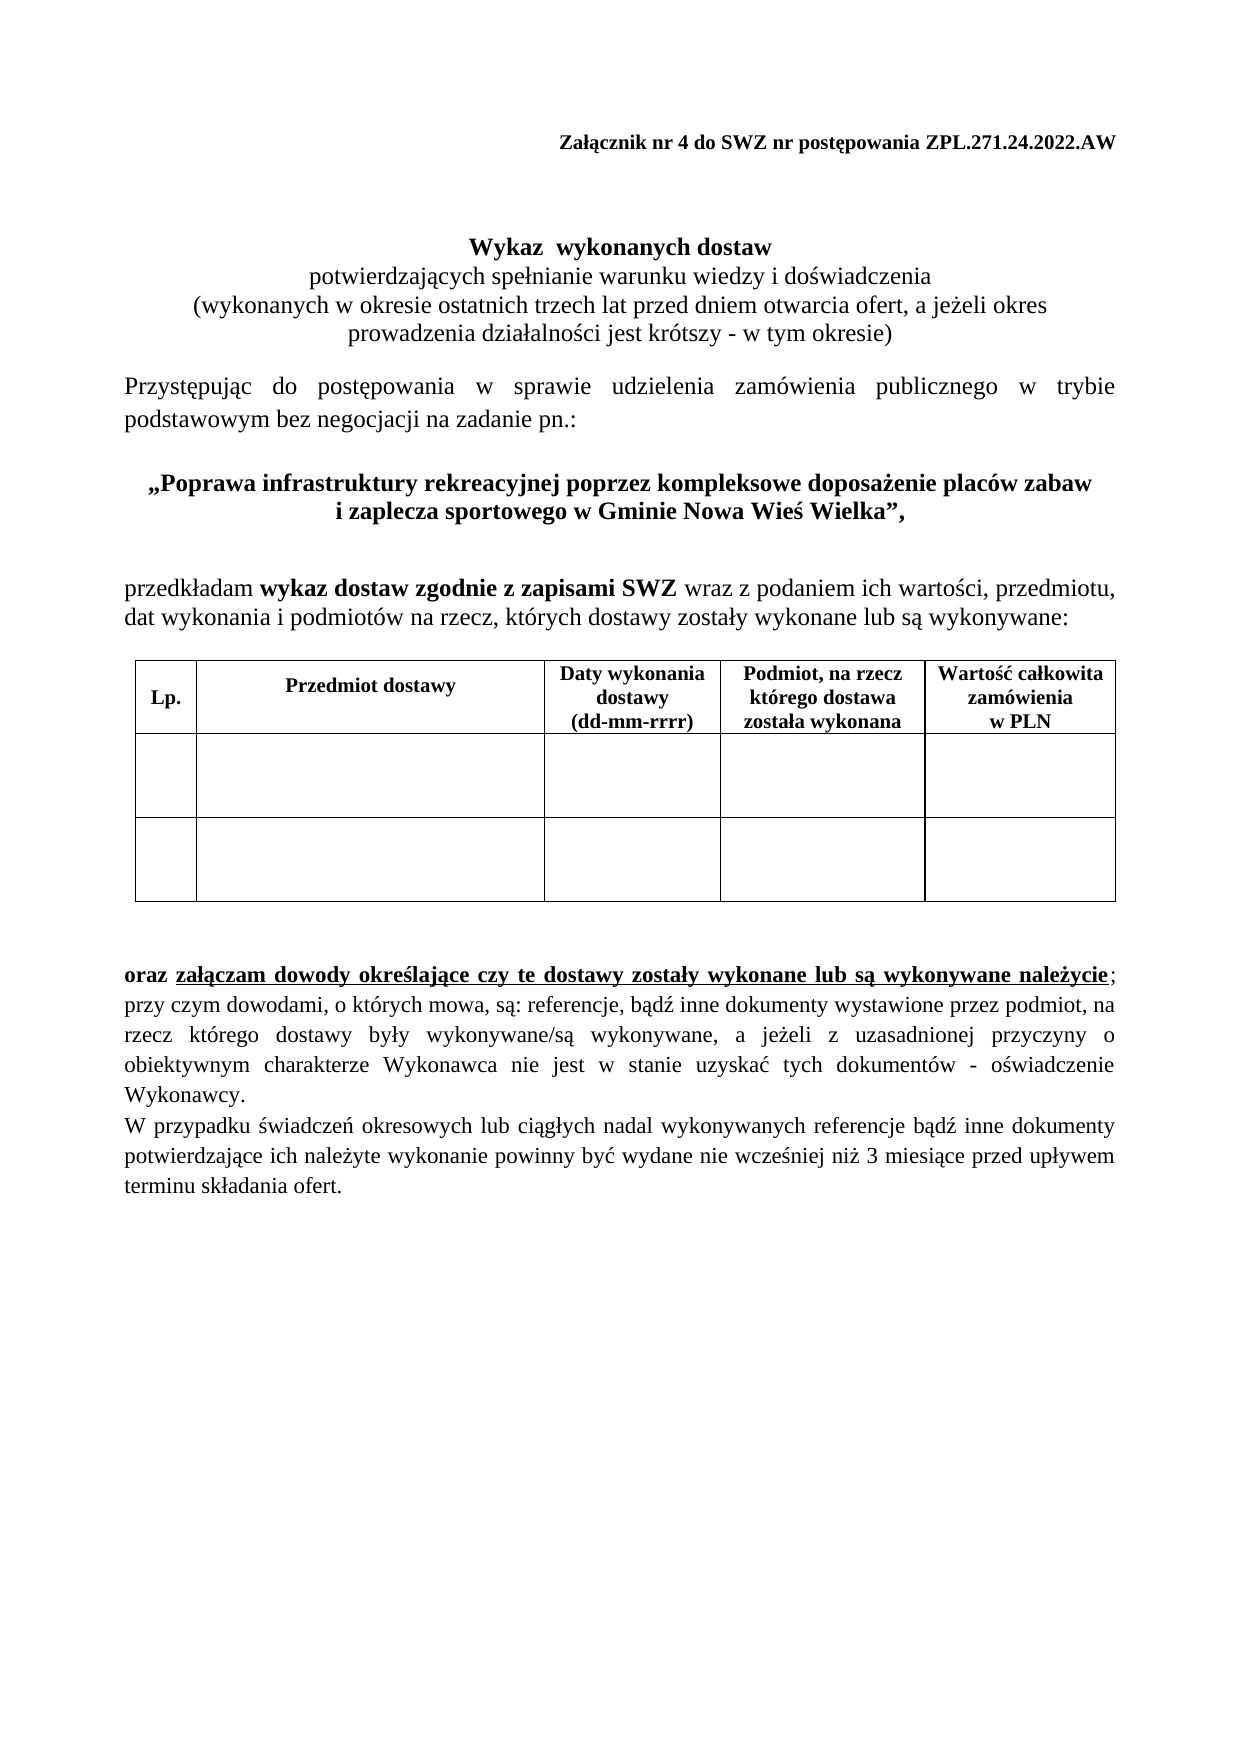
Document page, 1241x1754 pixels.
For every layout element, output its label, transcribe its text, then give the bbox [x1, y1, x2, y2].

text Przystępując do postępowania w sprawie udzielenia zamówienia publicznego w trybie podstawowym bez negocjacji na zadanie pn.: [124, 371, 1116, 433]
text oraz załączam dowody określające czy te dostawy zostały wykonane lub są wykonywane należycie; przy czym dowodami, o których mowa, są: referencje, bądź inne dokumenty wystawione przez podmiot, na rzecz którego dostawy były wykonywane/są wykonywane, a jeżeli z uzasadnionej przyczyny o obiektywnym charakterze Wykonawca nie jest w stanie uzyskać tych dokumentów - oświadczenie Wykonawcy. [124, 961, 1116, 1108]
table_cell [545, 818, 720, 901]
table_header Wartość całkowita zamówienia w PLN [926, 661, 1115, 733]
table_cell [197, 734, 544, 817]
table_header Lp. [136, 661, 196, 733]
table_cell [721, 734, 924, 817]
table_cell [197, 818, 544, 901]
text i zaplecza sportowego w Gminie Nowa Wieś Wielka”, [124, 496, 1116, 525]
table_cell [721, 818, 924, 901]
table_header Daty wykonania dostawy (dd-mm-rrrr) [545, 661, 720, 733]
table_header Przedmiot dostawy [197, 661, 544, 733]
text przedkładam wykaz dostaw zgodnie z zapisami SWZ wraz z podaniem ich wartości, przedmiotu, dat wykonania i podmiotów na rzecz, których dostawy zostały wykonane lub są wykonywane: [124, 573, 1116, 631]
table_cell [545, 734, 720, 817]
table_cell [926, 734, 1115, 817]
text „Poprawa infrastruktury rekreacyjnej poprzez kompleksowe doposażenie placów zabaw [124, 468, 1116, 496]
table_cell [136, 818, 196, 901]
subtitle (wykonanych w okresie ostatnich trzech lat przed dniem otwarcia ofert, a jeżeli okres [124, 290, 1116, 318]
subtitle Wykaz wykonanych dostaw [124, 232, 1116, 261]
subtitle prowadzenia działalności jest krótszy - w tym okresie) [124, 318, 1116, 347]
table_header Podmiot, na rzecz którego dostawa została wykonana [721, 661, 924, 733]
table_cell [136, 734, 196, 817]
table_cell [926, 818, 1115, 901]
subtitle potwierdzających spełnianie warunku wiedzy i doświadczenia [124, 261, 1116, 290]
text W przypadku świadczeń okresowych lub ciągłych nadal wykonywanych referencje bądź inne dokumenty potwierdzające ich należyte wykonanie powinny być wydane nie wcześniej niż 3 miesiące przed upływem terminu składania ofert. [124, 1112, 1116, 1198]
text Załącznik nr 4 do SWZ nr postępowania ZPL.271.24.2022.AW [124, 130, 1116, 154]
